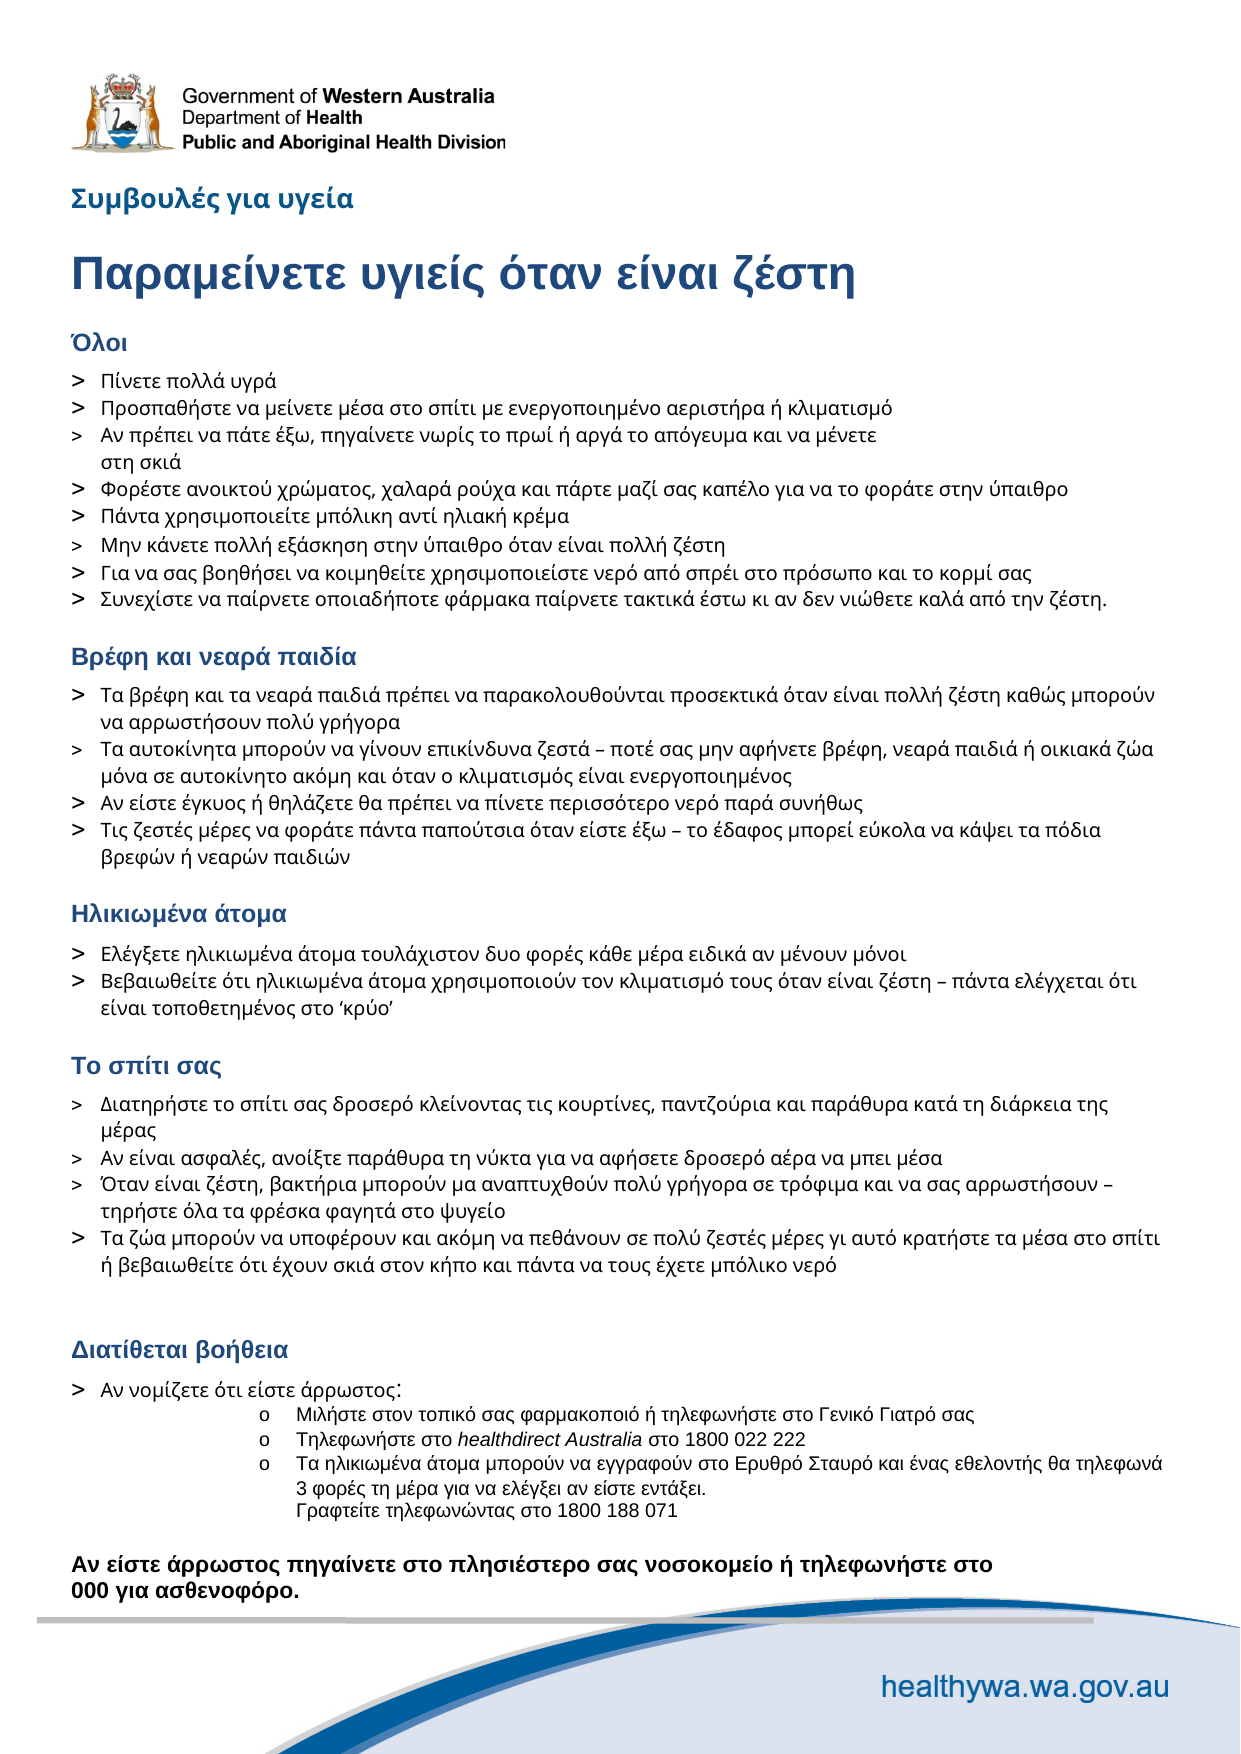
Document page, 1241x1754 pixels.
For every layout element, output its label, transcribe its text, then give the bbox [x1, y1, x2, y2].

list Μην κάνετε πολλή εξάσκηση στην ύπαιθρο όταν είναι πολλή ζέστη [71, 529, 1169, 559]
list Προσπαθήστε να μείνετε μέσα στο σπίτι με ενεργοποιημένο αεριστήρα ή κλιματισμό [71, 394, 1169, 422]
list Φορέστε ανοικτού χρώματος, χαλαρά ρούχα και πάρτε μαζί σας καπέλο για να το φοράτε στην ύπαιθρο [71, 476, 1169, 502]
subtitle Παραμείνετε υγιείς όταν είναι ζέστη [71, 245, 1169, 299]
list Για να σας βοηθήσει να κοιμηθείτε χρησιμοποιείστε νερό από σπρέι στο πρόσωπο και το κορμί σας [71, 559, 1169, 586]
list Τα βρέφη και τα νεαρά παιδιά πρέπει να παρακολουθούνται προσεκτικά όταν είναι πολλή ζέστη καθώς μπορούν να αρρωστήσουν πολύ γρήγορα [71, 681, 1169, 735]
list Τα ηλικιωμένα άτομα μπορούν να εγγραφούν στο Ερυθρό Σταυρό και ένας εθελοντής θα τηλεφωνά 3 φορές τη μέρα για να ελέγξει αν είστε εντάξει. [258, 1452, 1169, 1499]
text στη σκιά [100, 448, 1169, 476]
list Αν πρέπει να πάτε έξω, πηγαίνετε νωρίς το πρωί ή αργά το απόγευμα και να μένετε [71, 422, 1169, 448]
list Τα αυτοκίνητα μπορούν να γίνουν επικίνδυνα ζεστά – ποτέ σας μην αφήνετε βρέφη, νεαρά παιδιά ή οικιακά ζώα μόνα σε αυτοκίνητο ακόμη και όταν ο κλιματισμός είναι ενεργοποιημένος [71, 735, 1169, 789]
list Μιλήστε στον τοπικό σας φαρμακοποιό ή τηλεφωνήστε στο Γενικό Γιατρό σας [258, 1403, 1169, 1428]
list Τα ζώα μπορούν να υποφέρουν και ακόμη να πεθάνουν σε πολύ ζεστές μέρες γι αυτό κρατήστε τα μέσα στο σπίτι ή βεβαιωθείτε ότι έχουν σκιά στον κήπο και πάντα να τους έχετε μπόλικο νερό [71, 1225, 1169, 1279]
text Αν είστε άρρωστος πηγαίνετε στο πλησιέστερο σας νοσοκομείο ή τηλεφωνήστε στο [71, 1551, 1169, 1577]
subtitle Διατίθεται βοήθεια [71, 1335, 1169, 1363]
subtitle Βρέφη και νεαρά παιδία [71, 642, 1169, 671]
list Αν είστε έγκυος ή θηλάζετε θα πρέπει να πίνετε περισσότερο νερό παρά συνήθως [71, 789, 1169, 816]
list Όταν είναι ζέστη, βακτήρια μπορούν μα αναπτυχθούν πολύ γρήγορα σε τρόφιμα και να σας αρρωστήσουν – τηρήστε όλα τα φρέσκα φαγητά στο ψυγείο [71, 1171, 1169, 1225]
list Αν νομίζετε ότι είστε άρρωστος: [71, 1374, 1169, 1403]
list Τις ζεστές μέρες να φοράτε πάντα παπούτσια όταν είστε έξω – το έδαφος μπορεί εύκολα να κάψει τα πόδια βρεφών ή νεαρών παιδιών [71, 816, 1169, 870]
list Αν είναι ασφαλές, ανοίξτε παράθυρα τη νύκτα για να αφήσετε δροσερό αέρα να μπει μέσα [71, 1144, 1169, 1171]
list Πάντα χρησιμοποιείτε μπόλικη αντί ηλιακή κρέμα [71, 502, 1169, 529]
list Βεβαιωθείτε ότι ηλικιωμένα άτομα χρησιμοποιούν τον κλιματισμό τους όταν είναι ζέστη – πάντα ελέγχεται ότι είναι τοποθετημένος στο ‘κρύο’ [71, 967, 1169, 1021]
subtitle Ηλικιωμένα άτομα [71, 899, 1169, 928]
list Τηλεφωνήστε στο healthdirect Australia στο 1800 022 222 [258, 1428, 1169, 1452]
list Ελέγξετε ηλικιωμένα άτομα τουλάχιστον δυο φορές κάθε μέρα ειδικά αν μένουν μόνοι [71, 938, 1169, 967]
text Γραφτείτε τηλεφωνώντας στο 1800 188 071 [296, 1499, 1169, 1522]
subtitle Συμβουλές για υγεία [71, 179, 1169, 216]
subtitle Όλοι [71, 328, 1169, 357]
subtitle Το σπίτι σας [71, 1051, 1169, 1079]
list Συνεχίστε να παίρνετε οποιαδήποτε φάρμακα παίρνετε τακτικά έστω κι αν δεν νιώθετε καλά από την ζέστη. [71, 586, 1169, 613]
list Διατηρήστε το σπίτι σας δροσερό κλείνοντας τις κουρτίνες, παντζούρια και παράθυρα κατά τη διάρκεια της μέρας [71, 1090, 1169, 1144]
picture [0, 13, 1241, 1754]
text 000 για ασθενοφόρο. [71, 1577, 1169, 1603]
list Πίνετε πολλά υγρά [71, 368, 1169, 394]
